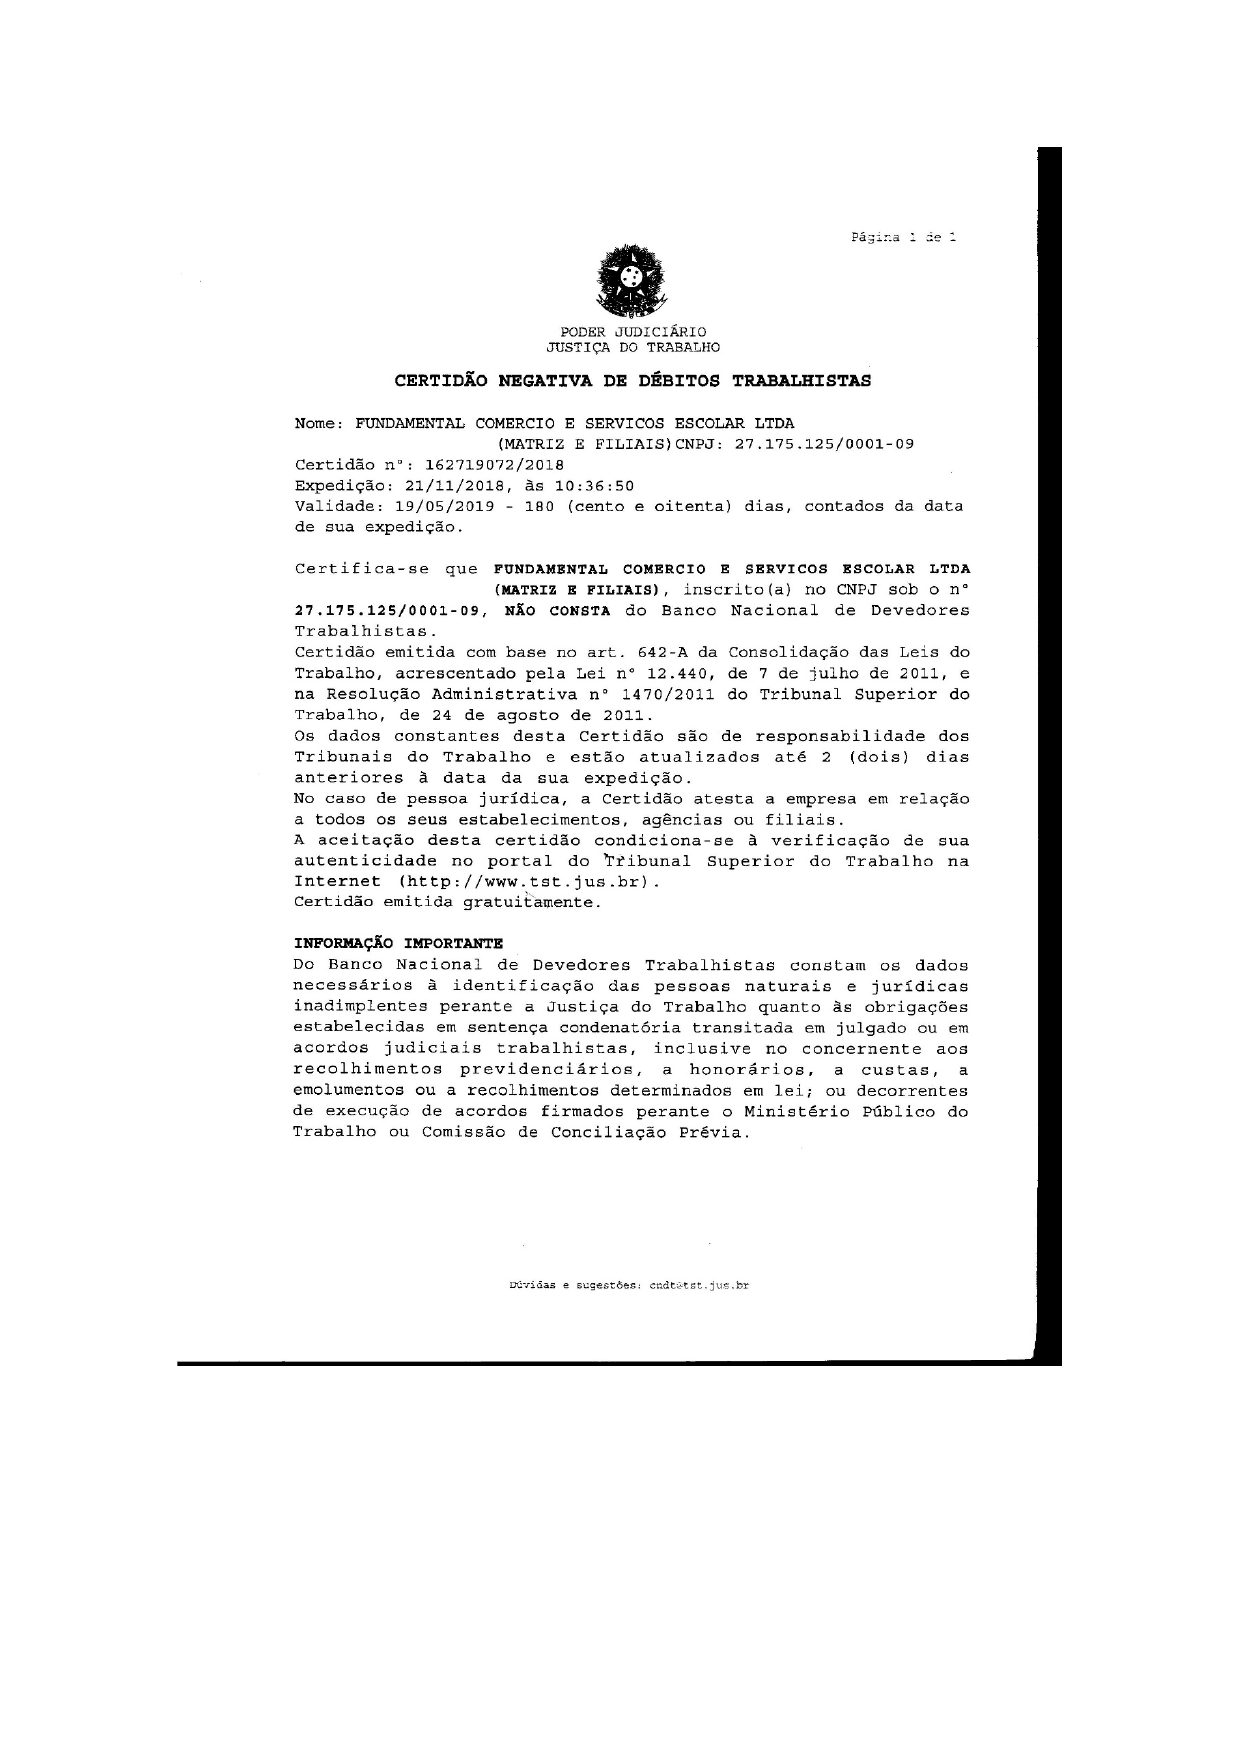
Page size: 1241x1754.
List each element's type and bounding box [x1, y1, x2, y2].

picture [177, 147, 1063, 1366]
